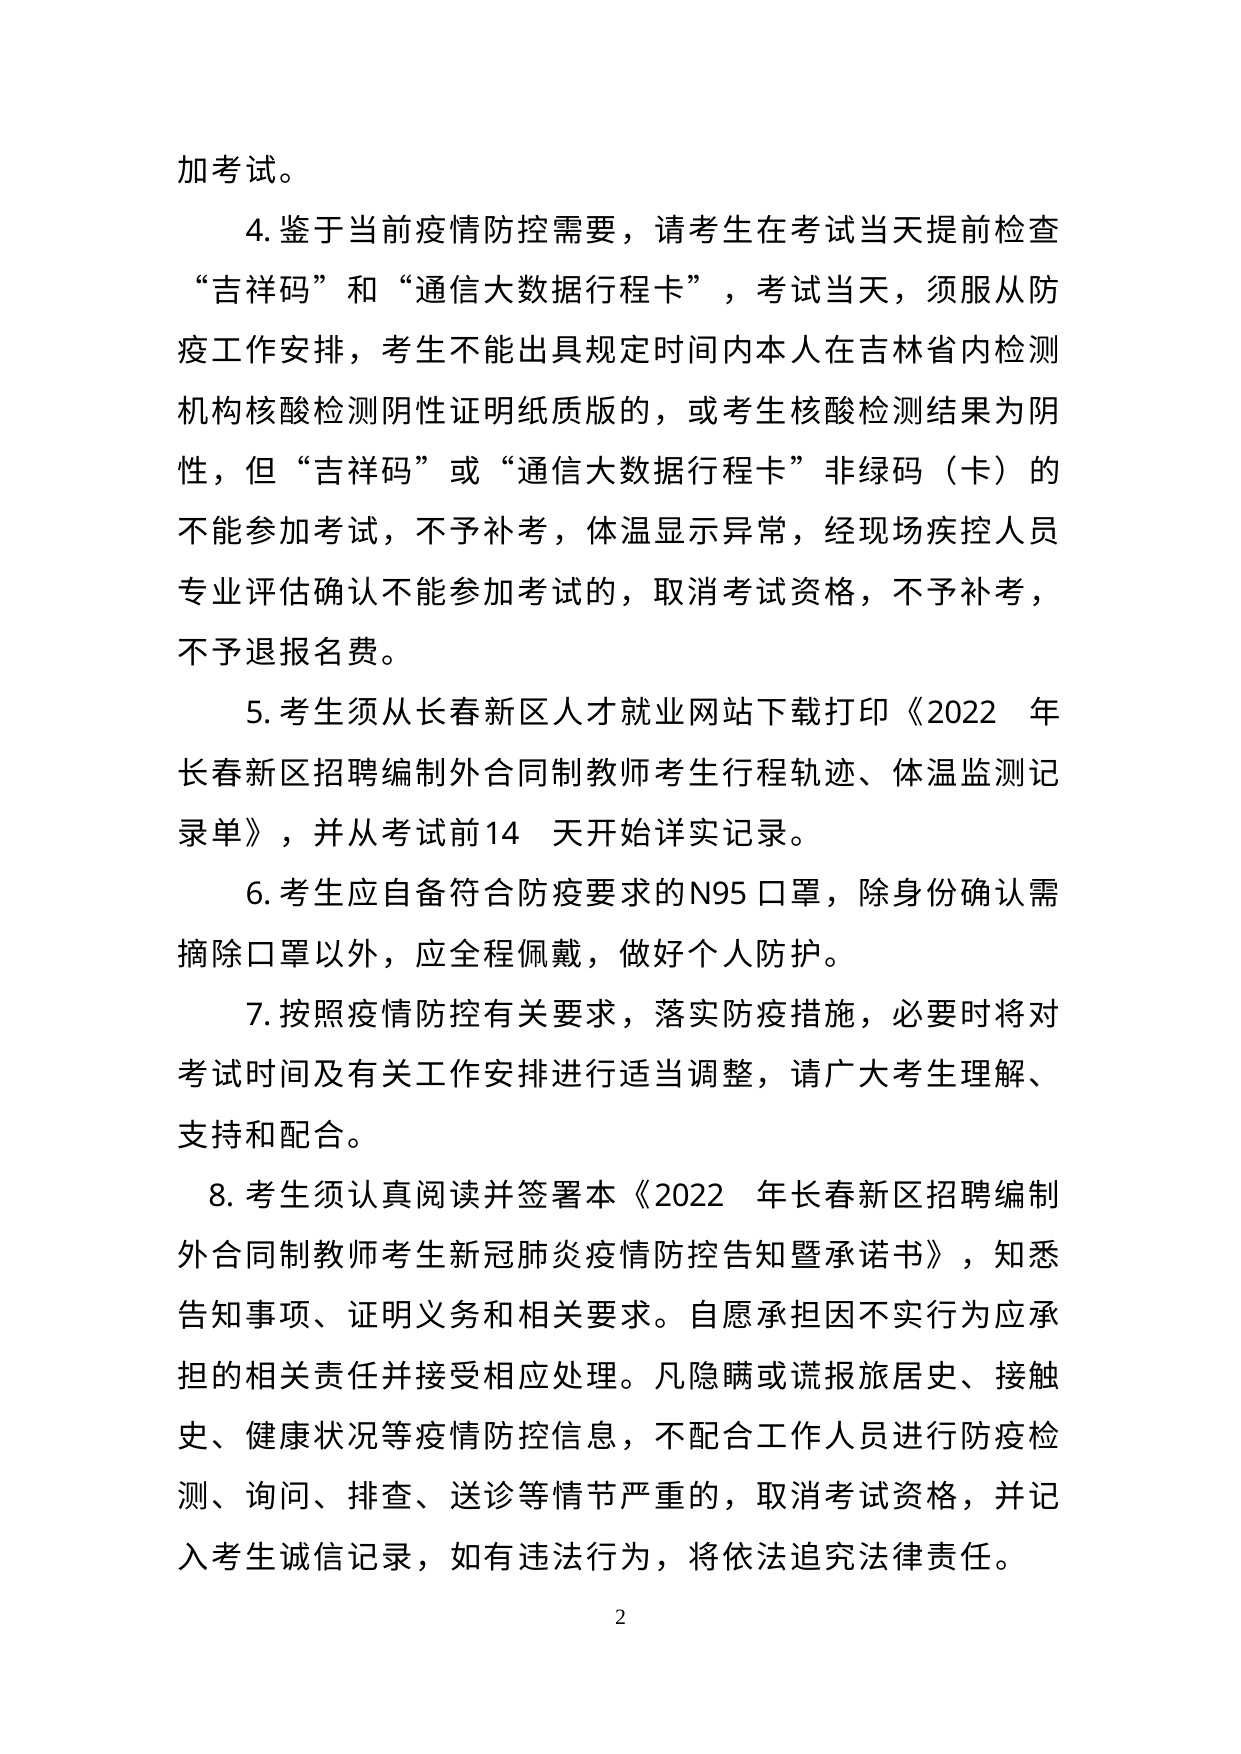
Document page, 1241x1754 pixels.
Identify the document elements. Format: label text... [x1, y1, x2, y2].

text 4.鉴于当前疫情防控需要，请考生在考试当天提前检查“吉祥码”和“通信大数据行程卡”，考试当天，须服从防疫工作安排，考生不能出具规定时间内本人在吉林省内检测机构核酸检测阴性证明纸质版的，或考生核酸检测结果为阴性，但“吉祥码”或“通信大数据行程卡”非绿码（卡）的不能参加考试，不予补考，体温显示异常，经现场疾控人员专业评估确认不能参加考试的，取消考试资格，不予补考，不予退报名费。 [177, 197, 1063, 680]
text 8.考生须认真阅读并签署本《2022年长春新区招聘编制外合同制教师考生新冠肺炎疫情防控告知暨承诺书》，知悉告知事项、证明义务和相关要求。自愿承担因不实行为应承担的相关责任并接受相应处理。凡隐瞒或谎报旅居史、接触史、健康状况等疫情防控信息，不配合工作人员进行防疫检测、询问、排查、送诊等情节严重的，取消考试资格，并记入考生诚信记录，如有违法行为，将依法追究法律责任。 [177, 1162, 1063, 1585]
text 5.考生须从长春新区人才就业网站下载打印《2022年长春新区招聘编制外合同制教师考生行程轨迹、体温监测记录单》，并从考试前14天开始详实记录。 [177, 680, 1063, 861]
text 6.考生应自备符合防疫要求的N95口罩，除身份确认需摘除口罩以外，应全程佩戴，做好个人防护。 [177, 861, 1063, 982]
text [177, 137, 1063, 197]
text 7.按照疫情防控有关要求，落实防疫措施，必要时将对考试时间及有关工作安排进行适当调整，请广大考生理解、支持和配合。 [177, 982, 1063, 1162]
